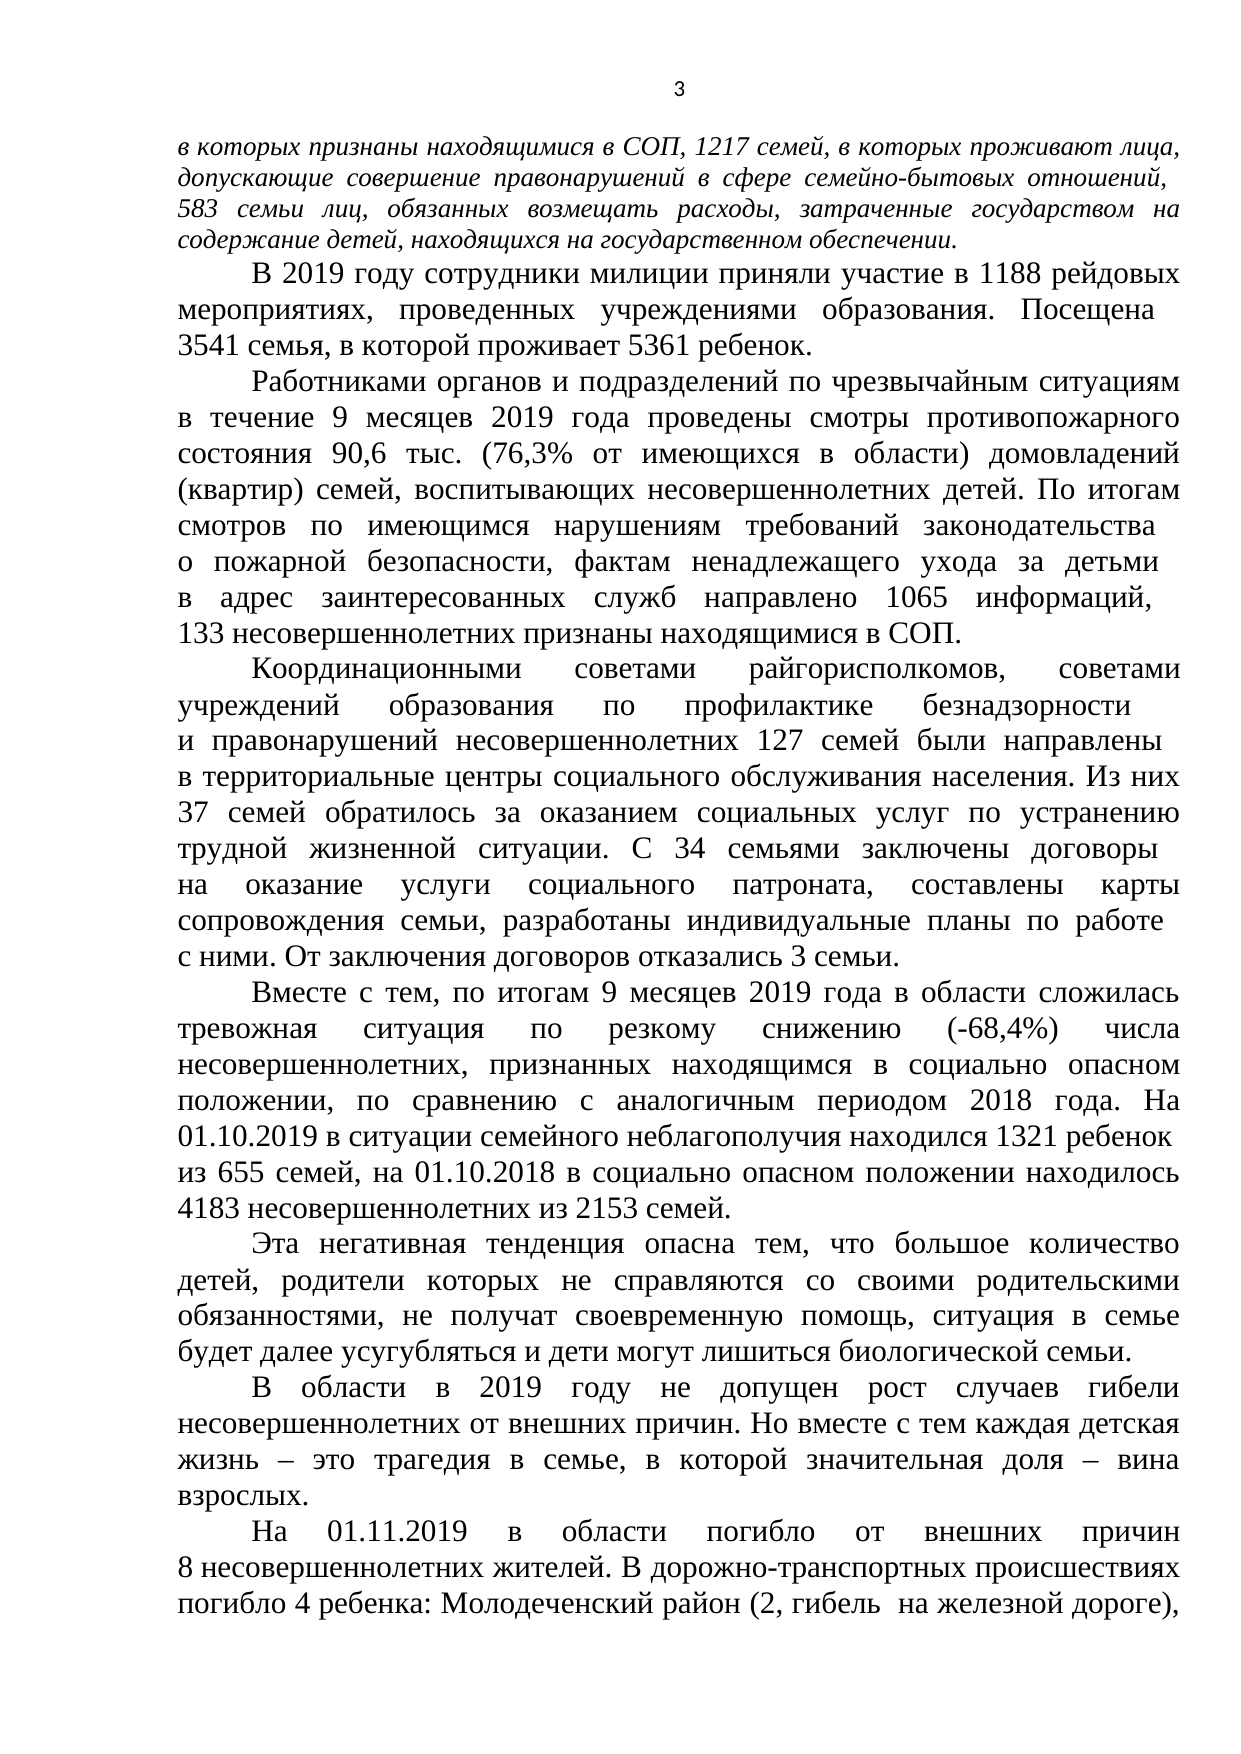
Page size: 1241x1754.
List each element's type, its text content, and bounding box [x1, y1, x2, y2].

text В 2019 году сотрудники милиции приняли участие в 1188 рейдовых мероприятиях, проведенных учреждениями образования. Посещена 3541 семья, в которой проживает 5361 ребенок. [177, 254, 1181, 362]
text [177, 1512, 1181, 1620]
text Работниками органов и подразделений по чрезвычайным ситуациям в течение 9 месяцев 2019 года проведены смотры противопожарного состояния 90,6 тыс. (76,3% от имеющихся в области) домовладений (квартир) семей, воспитывающих несовершеннолетних детей. По итогам смотров по имеющимся нарушениям требований законодательства о пожарной безопасности, фактам ненадлежащего ухода за детьми в адрес заинтересованных служб направлено 1065 информаций, 133 несовершеннолетних признаны находящимися в СОП. [177, 362, 1181, 650]
text Эта негативная тенденция опасна тем, что большое количество детей, родители которых не справляются со своими родительскими обязанностями, не получат своевременную помощь, ситуация в семье будет далее усугубляться и дети могут лишиться биологической семьи. [177, 1225, 1181, 1368]
text В области в 2019 году не допущен рост случаев гибели несовершеннолетних от внешних причин. Но вместе с тем каждая детская жизнь – это трагедия в семье, в которой значительная доля – вина взрослых. [177, 1368, 1181, 1512]
text Координационными советами райгорисполкомов, советами учреждений образования по профилактике безнадзорности и правонарушений несовершеннолетних 127 семей были направлены в территориальные центры социального обслуживания населения. Из них 37 семей обратилось за оказанием социальных услуг по устранению трудной жизненной ситуации. С 34 семьями заключены договоры на оказание услуги социального патроната, составлены карты сопровождения семьи, разработаны индивидуальные планы по работе с ними. От заключения договоров отказались 3 семьи. [177, 650, 1181, 973]
text Вместе с тем, по итогам 9 месяцев 2019 года в области сложилась тревожная ситуация по резкому снижению (-68,4%) числа несовершеннолетних, признанных находящимся в социально опасном положении, по сравнению с аналогичным периодом 2018 года. На 01.10.2019 в ситуации семейного неблагополучия находился 1321 ребенок из 655 семей, на 01.10.2018 в социально опасном положении находилось 4183 несовершеннолетних из 2153 семей. [177, 973, 1181, 1225]
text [177, 130, 1181, 254]
